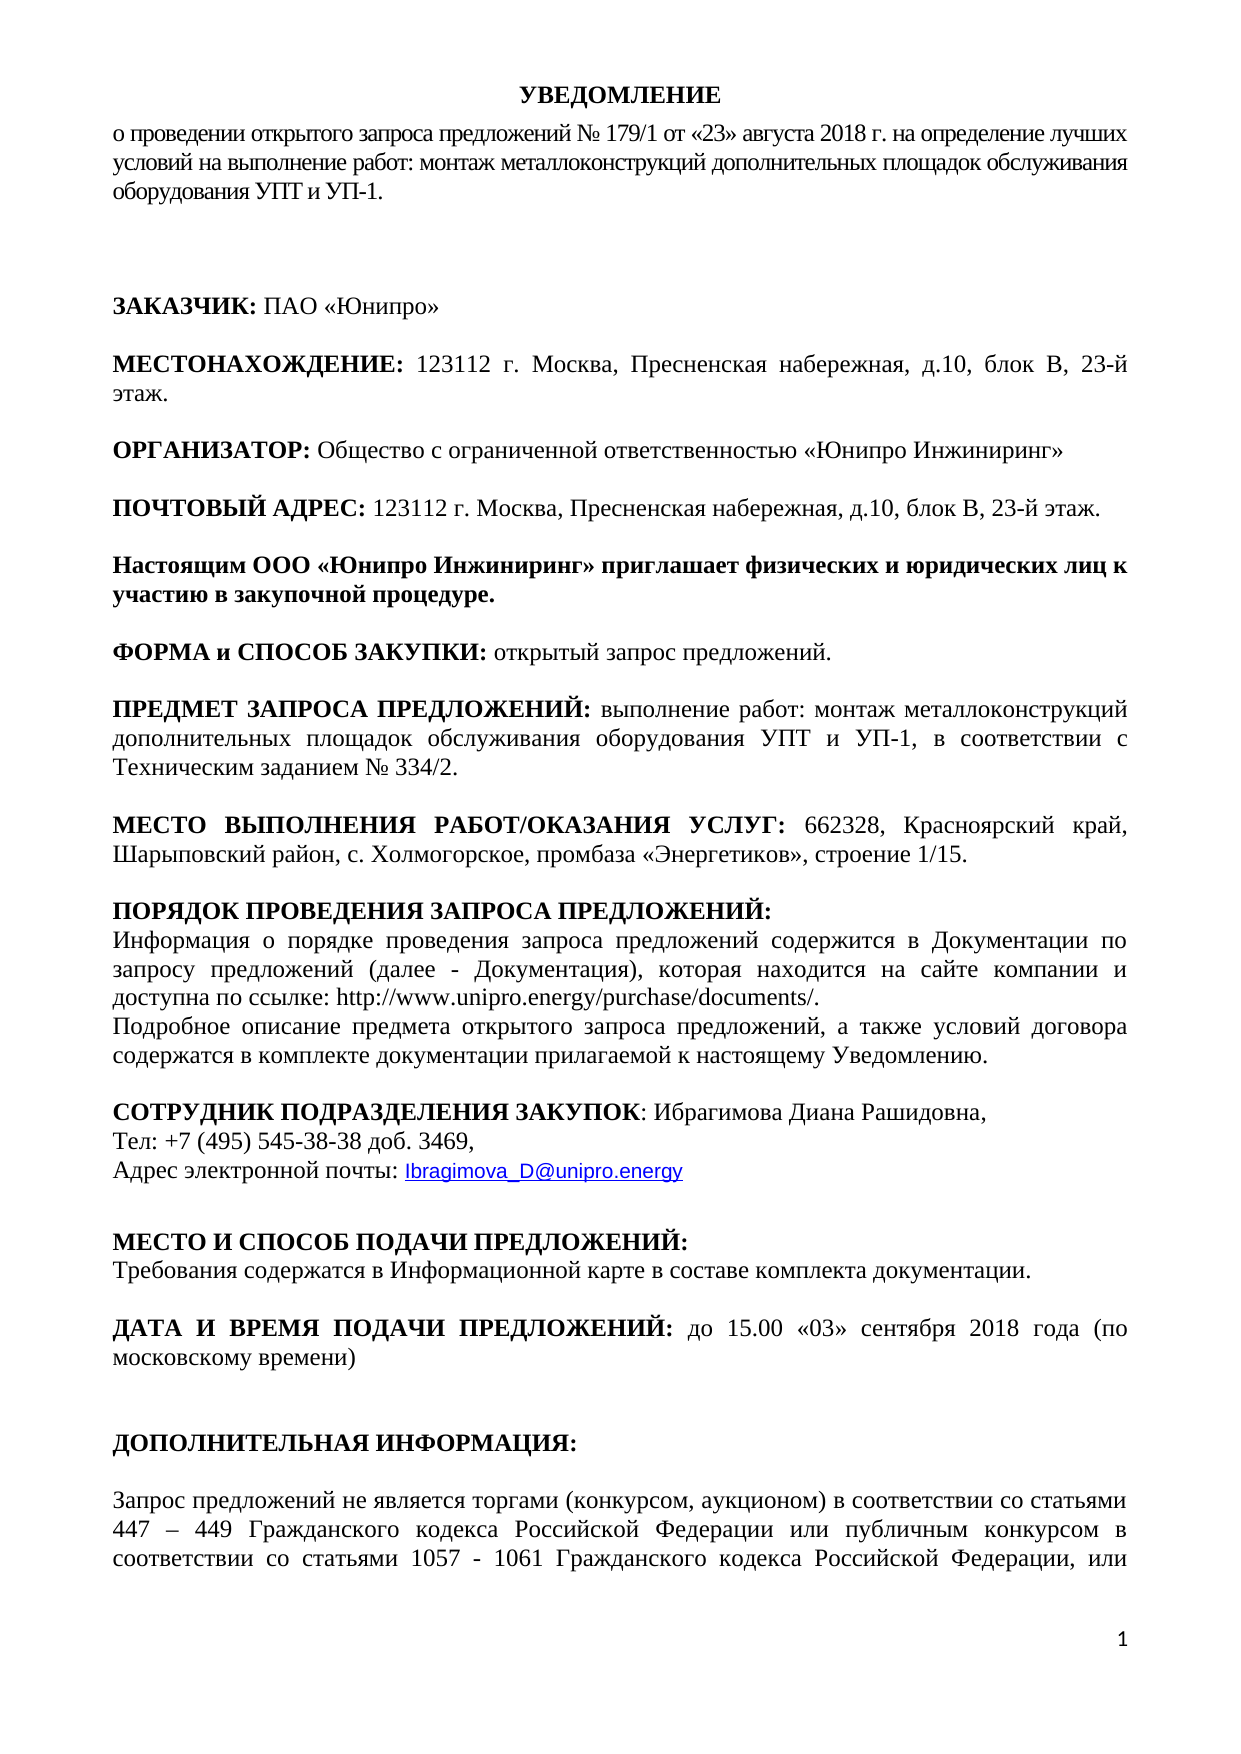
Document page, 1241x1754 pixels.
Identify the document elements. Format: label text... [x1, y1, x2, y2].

list МЕСТОНАХОЖДЕНИЕ: 123112 г. Москва, Пресненская набережная, д.10, блок В, 23-й этаж. [112, 349, 1128, 407]
text о проведении открытого запроса предложений № 179/1 от «23» августа 2018 г. на определение лучших условий на выполнение работ: монтаж металлоконструкций дополнительных площадок обслуживания оборудования УПТ и УП-1. [112, 118, 1128, 204]
text Требования содержатся в Информационной карте в составе комплекта документации. [112, 1256, 1128, 1284]
text СОТРУДНИК ПОДРАЗДЕЛЕНИЯ ЗАКУПОК: Ибрагимова Диана Рашидовна, [112, 1097, 1128, 1126]
text МЕСТО И СПОСОБ ПОДАЧИ ПРЕДЛОЖЕНИЙ: [112, 1227, 1128, 1256]
text Адрес электронной почты: Ibragimova_D@unipro.energy [112, 1155, 1128, 1184]
text ЗАКАЗЧИК: ПАО «Юнипро» [112, 291, 1128, 320]
text ПОРЯДОК ПРОВЕДЕНИЯ ЗАПРОСА ПРЕДЛОЖЕНИЙ: [112, 896, 1128, 925]
list ОРГАНИЗАТОР: Общество с ограниченной ответственностью «Юнипро Инжиниринг» [112, 435, 1128, 464]
list ПОЧТОВЫЙ АДРЕС: 123112 г. Москва, Пресненская набережная, д.10, блок В, 23-й этаж. [112, 493, 1128, 522]
text ДОПОЛНИТЕЛЬНАЯ ИНФОРМАЦИЯ: [112, 1428, 1128, 1457]
text ФОРМА и СПОСОБ ЗАКУПКИ: открытый запрос предложений. [112, 637, 1128, 665]
text Тел: +7 (495) 545-38-38 доб. 3469, [112, 1126, 1128, 1155]
text ДАТА И ВРЕМЯ ПОДАЧИ ПРЕДЛОЖЕНИЙ: до 15.00 «03» сентября 2018 года (по московскому времени) [112, 1313, 1128, 1371]
text Информация о порядке проведения запроса предложений содержится в Документации по запросу предложений (далее - Документация), которая находится на сайте компании и доступна по ссылке: http://www.unipro.energy/purchase/documents/. [112, 925, 1128, 1011]
text УВЕДОМЛЕНИЕ [112, 80, 1128, 109]
text ПРЕДМЕТ ЗАПРОСА ПРЕДЛОЖЕНИЙ: выполнение работ: монтаж металлоконструкций дополнительных площадок обслуживания оборудования УПТ и УП-1, в соответствии с Техническим заданием № 334/2. [112, 694, 1128, 781]
list Настоящим ООО «Юнипро Инжиниринг» приглашает физических и юридических лиц к участию в закупочной процедуре. [112, 550, 1128, 608]
text МЕСТО ВЫПОЛНЕНИЯ РАБОТ/ОКАЗАНИЯ УСЛУГ: 662328, Красноярский край, Шарыповский район, с. Холмогорское, промбаза «Энергетиков», строение 1/15. [112, 810, 1128, 867]
text Подробное описание предмета открытого запроса предложений, а также условий договора содержатся в комплекте документации прилагаемой к настоящему Уведомлению. [112, 1011, 1128, 1069]
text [112, 1486, 1128, 1572]
